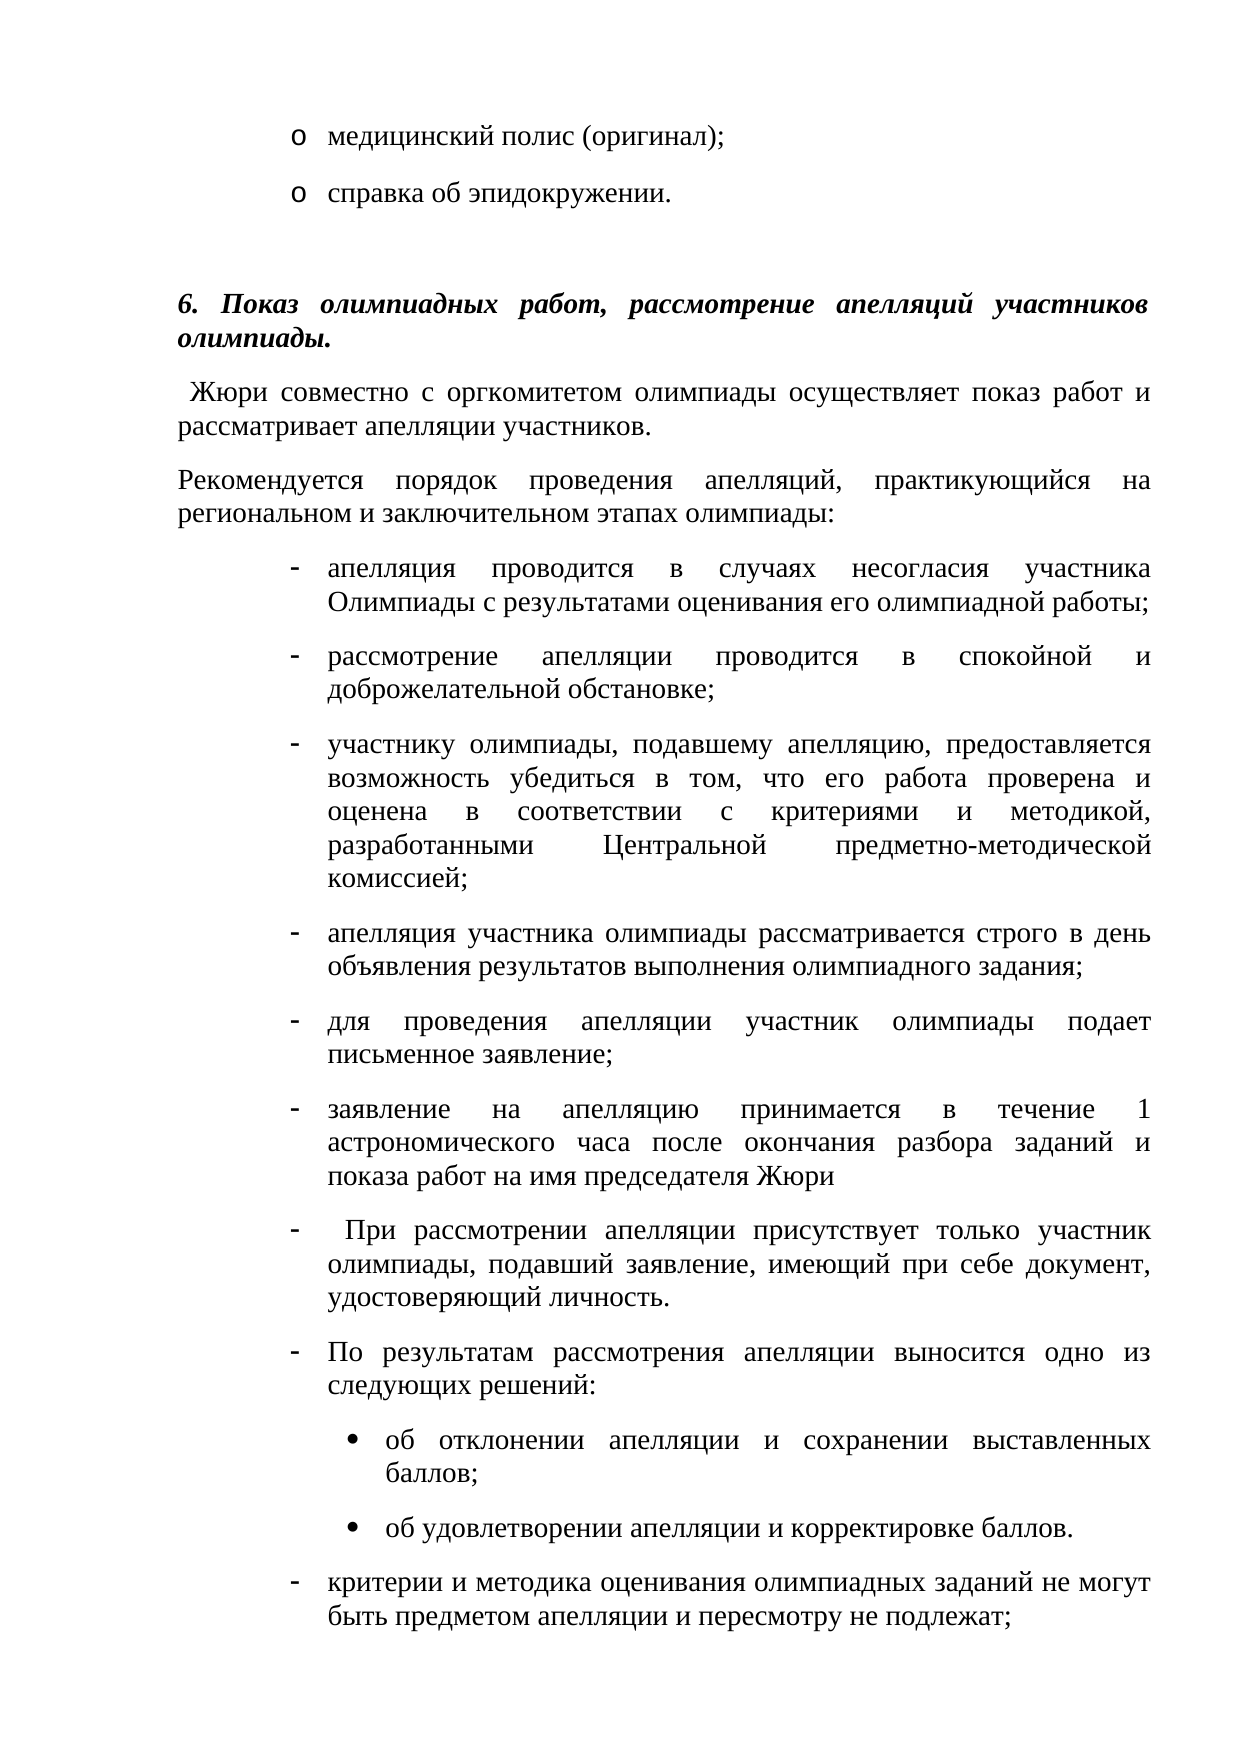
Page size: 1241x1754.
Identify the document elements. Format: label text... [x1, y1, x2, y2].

list об отклонении апелляции и сохранении выставленных баллов; [348, 1422, 1152, 1489]
list апелляция проводится в случаях несогласия участника Олимпиады с результатами оценивания его олимпиадной работы; [290, 550, 1152, 617]
text Рекомендуется порядок проведения апелляций, практикующийся на региональном и заключительном этапах олимпиады: [177, 462, 1152, 529]
text Жюри совместно с оргкомитетом олимпиады осуществляет показ работ и рассматривает апелляции участников. [177, 374, 1152, 441]
list рассмотрение апелляции проводится в спокойной и доброжелательной обстановке; [290, 638, 1152, 705]
list заявление на апелляцию принимается в течение 1 астрономического часа после окончания разбора заданий и показа работ на имя председателя Жюри [290, 1091, 1152, 1191]
text 6. Показ олимпиадных работ, рассмотрение апелляций участников олимпиады. [177, 286, 1152, 353]
list участнику олимпиады, подавшему апелляцию, предоставляется возможность убедиться в том, что его работа проверена и оценена в соответствии с критериями и методикой, разработанными Центральной предметно-методической комиссией; [290, 726, 1152, 894]
list критерии и методика оценивания олимпиадных заданий не могут быть предметом апелляции и пересмотру не подлежат; [290, 1564, 1152, 1632]
list медицинский полис (оригинал); [290, 118, 1152, 154]
list По результатам рассмотрения апелляции выносится одно из следующих решений: [290, 1334, 1152, 1401]
list апелляция участника олимпиады рассматривается строго в день объявления результатов выполнения олимпиадного задания; [290, 915, 1152, 982]
list справка об эпидокружении. [290, 175, 1152, 211]
list При рассмотрении апелляции присутствует только участник олимпиады, подавший заявление, имеющий при себе документ, удостоверяющий личность. [290, 1212, 1152, 1313]
list для проведения апелляции участник олимпиады подает письменное заявление; [290, 1003, 1152, 1070]
list об удовлетворении апелляции и корректировке баллов. [348, 1510, 1152, 1543]
